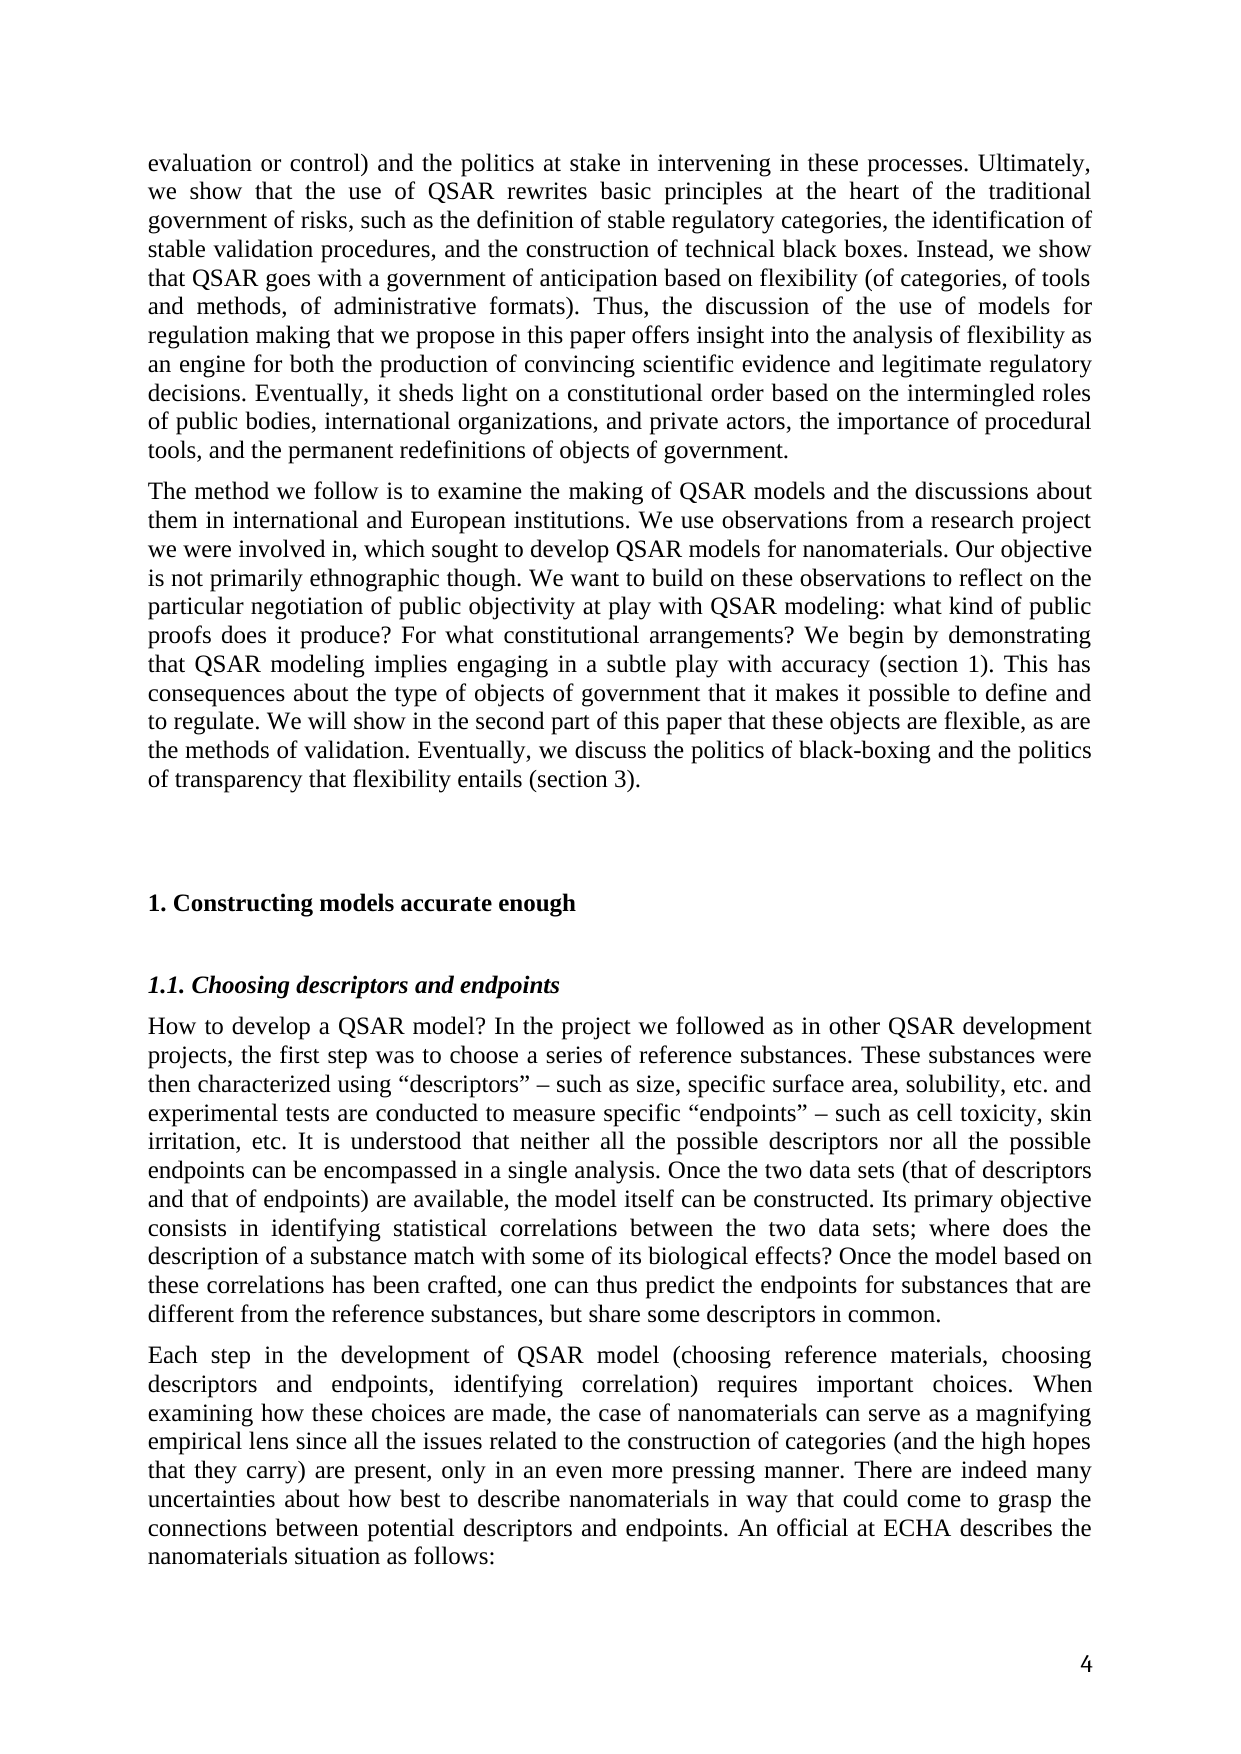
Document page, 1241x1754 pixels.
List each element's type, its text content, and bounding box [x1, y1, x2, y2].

text 1.1. Choosing descriptors and endpoints [148, 970, 1093, 999]
text 1. Constructing models accurate enough [148, 888, 1093, 916]
text Each step in the development of QSAR model (choosing reference materials, choosing descriptors and endpoints, identifying correlation) requires important choices. When examining how these choices are made, the case of nanomaterials can serve as a magnifying empirical lens since all the issues related to the construction of categories (and the high hopes that they carry) are present, only in an even more pressing manner. There are indeed many uncertainties about how best to describe nanomaterials in way that could come to grasp the connections between potential descriptors and endpoints. An official at ECHA describes the nanomaterials situation as follows: [148, 1340, 1093, 1570]
text How to develop a QSAR model? In the project we followed as in other QSAR development projects, the first step was to choose a series of reference substances. These substances were then characterized using “descriptors” – such as size, specific surface area, solubility, etc. and experimental tests are conducted to measure specific “endpoints” – such as cell toxicity, skin irritation, etc. It is understood that neither all the possible descriptors nor all the possible endpoints can be encompassed in a single analysis. Once the two data sets (that of descriptors and that of endpoints) are available, the model itself can be constructed. Its primary objective consists in identifying statistical correlations between the two data sets; where does the description of a substance match with some of its biological effects? Once the model based on these correlations has been crafted, one can thus predict the endpoints for substances that are different from the reference substances, but share some descriptors in common. [148, 1011, 1093, 1328]
text The method we follow is to examine the making of QSAR models and the discussions about them in international and European institutions. We use observations from a research project we were involved in, which sought to develop QSAR models for nanomaterials. Our objective is not primarily ethnographic though. We want to build on these observations to reflect on the particular negotiation of public objectivity at play with QSAR modeling: what kind of public proofs does it produce? For what constitutional arrangements? We begin by demonstrating that QSAR modeling implies engaging in a subtle play with accuracy (section 1). This has consequences about the type of objects of government that it makes it possible to define and to regulate. We will show in the second part of this paper that these objects are flexible, as are the methods of validation. Eventually, we discuss the politics of black-boxing and the politics of transparency that flexibility entails (section 3). [148, 476, 1093, 793]
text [148, 148, 1093, 464]
